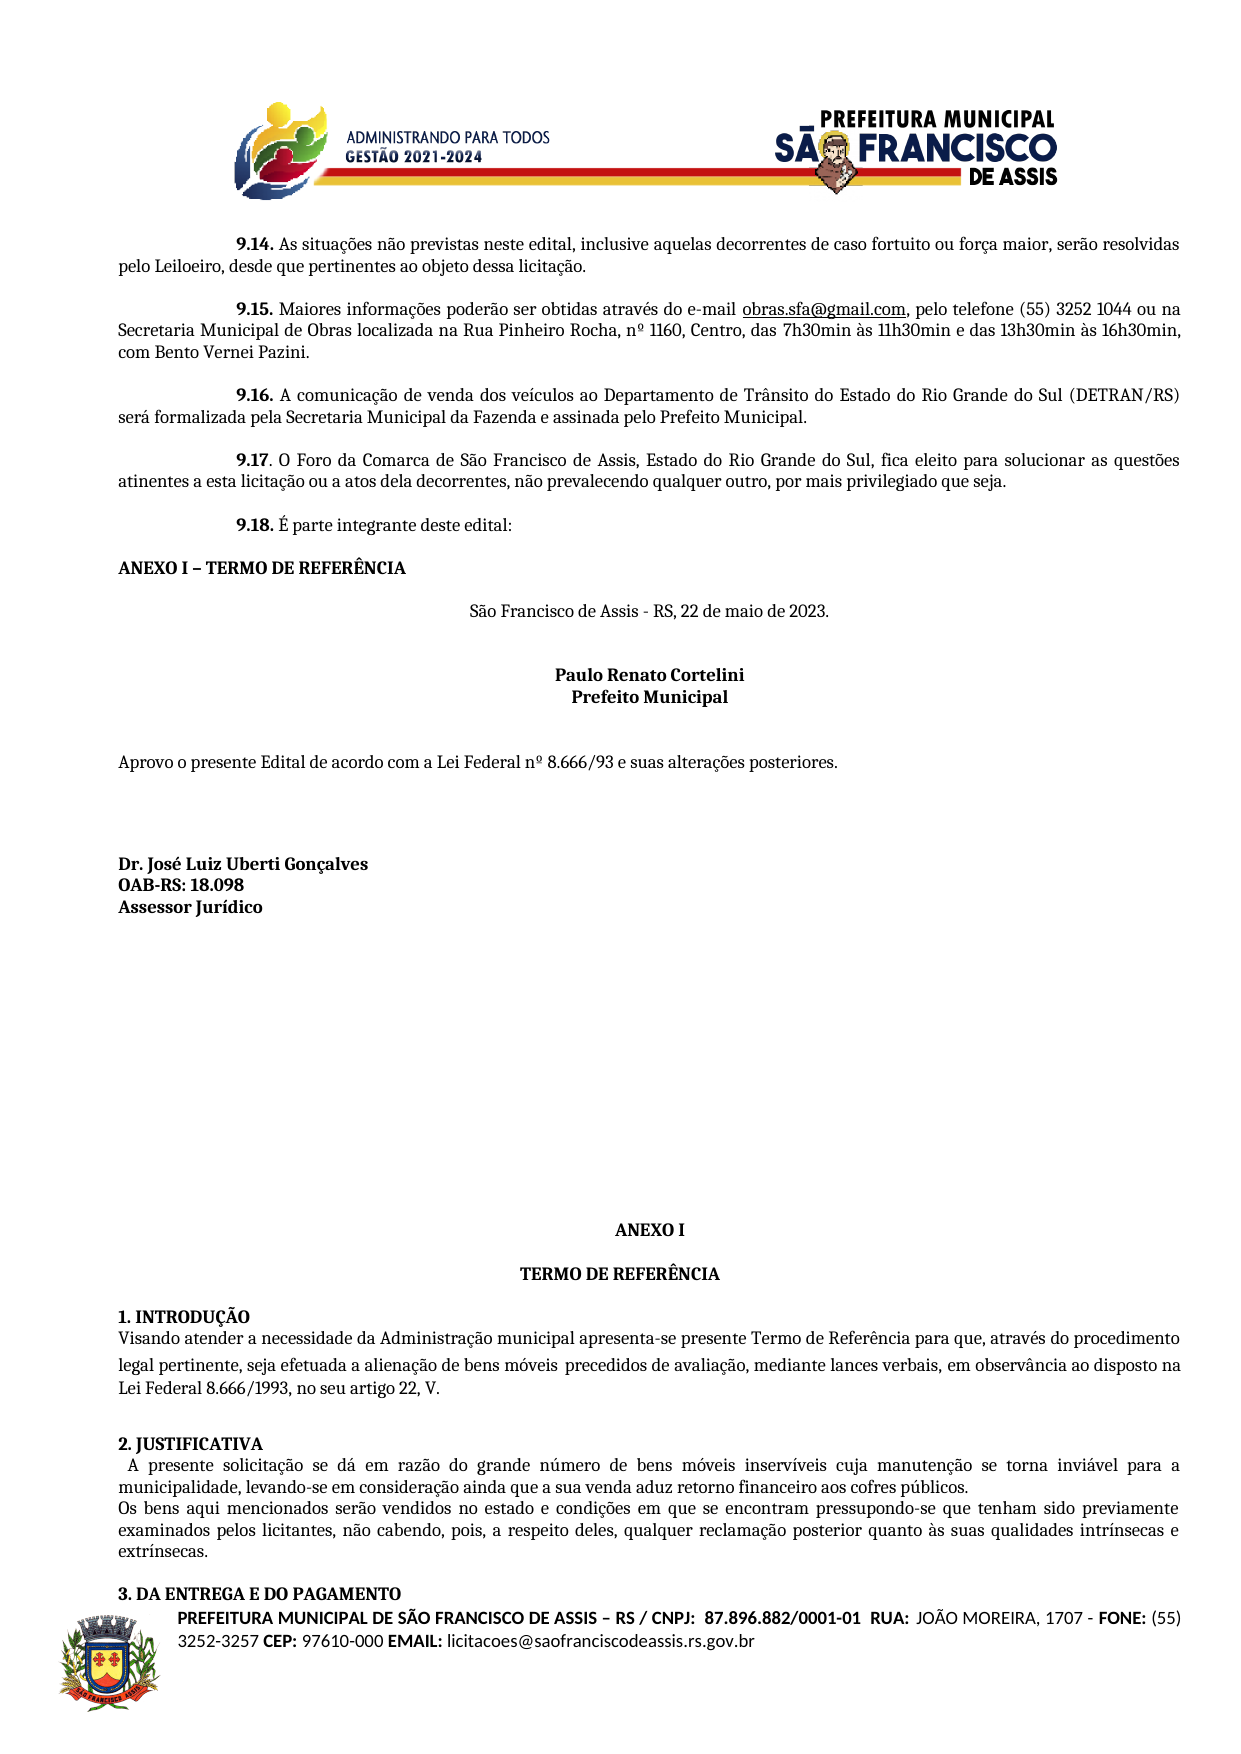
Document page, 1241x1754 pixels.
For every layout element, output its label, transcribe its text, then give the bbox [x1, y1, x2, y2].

text 9.15. Maiores informações poderão ser obtidas através do e-mail obras.sfa@gmail.com, pelo telefone (55) 3252 1044 ou na Secretaria Municipal de Obras localizada na Rua Pinheiro Rocha, nº 1160, Centro, das 7h30min às 11h30min e das 13h30min às 16h30min, com Bento Vernei Pazini. [118, 298, 1181, 363]
text São Francisco de Assis - RS, 22 de maio de 2023. [118, 600, 1181, 622]
text 9.16. A comunicação de venda dos veículos ao Departamento de Trânsito do Estado do Rio Grande do Sul (DETRAN/RS) será formalizada pela Secretaria Municipal da Fazenda e assinada pelo Prefeito Municipal. [118, 385, 1181, 428]
text Prefeito Municipal [118, 687, 1181, 708]
text Dr. José Luiz Uberti Gonçalves [118, 853, 1181, 875]
text 9.17. O Foro da Comarca de São Francisco de Assis, Estado do Rio Grande do Sul, fica eleito para solucionar as questões atinentes a esta licitação ou a atos dela decorrentes, não prevalecendo qualquer outro, por mais privilegiado que seja. [118, 449, 1181, 492]
text ANEXO I [118, 1220, 1181, 1242]
text 9.14. As situações não previstas neste edital, inclusive aquelas decorrentes de caso fortuito ou força maior, serão resolvidas pelo Leiloeiro, desde que pertinentes ao objeto dessa licitação. [118, 234, 1181, 277]
text Os bens aqui mencionados serão vendidos no estado e condições em que se encontram pressupondo-se que tenham sido previamente examinados pelos licitantes, não cabendo, pois, a respeito deles, qualquer reclamação posterior quanto às suas qualidades intrínsecas e extrínsecas. [118, 1498, 1181, 1562]
text Assessor Jurídico [118, 897, 1181, 918]
picture [206, 73, 1093, 234]
picture [50, 1614, 169, 1713]
text OAB-RS: 18.098 [118, 875, 1181, 897]
text 3. DA ENTREGA E DO PAGAMENTO [118, 1584, 1181, 1606]
text A presente solicitação se dá em razão do grande número de bens móveis inservíveis cuja manutenção se torna inviável para a municipalidade, levando-se em consideração ainda que a sua venda aduz retorno financeiro aos cofres públicos. [118, 1454, 1181, 1498]
text 2. JUSTIFICATIVA [118, 1433, 1181, 1454]
text 9.18. É parte integrante deste edital: [118, 514, 1181, 536]
text 1. INTRODUÇÃO [118, 1306, 1181, 1328]
text Aprovo o presente Edital de acordo com a Lei Federal nº 8.666/93 e suas alterações posteriores. [118, 751, 1181, 773]
text TERMO DE REFERÊNCIA [118, 1263, 1122, 1285]
text ANEXO I – TERMO DE REFERÊNCIA [118, 557, 1181, 579]
text Visando atender a necessidade da Administração municipal apresenta-se presente Termo de Referência para que, através do procedimento legal pertinente, seja efetuada a alienação de bens móveis precedidos de avaliação, mediante lances verbais, em observância ao disposto na Lei Federal 8.666/1993, no seu artigo 22, V. [118, 1328, 1181, 1399]
text Paulo Renato Cortelini [118, 665, 1181, 687]
